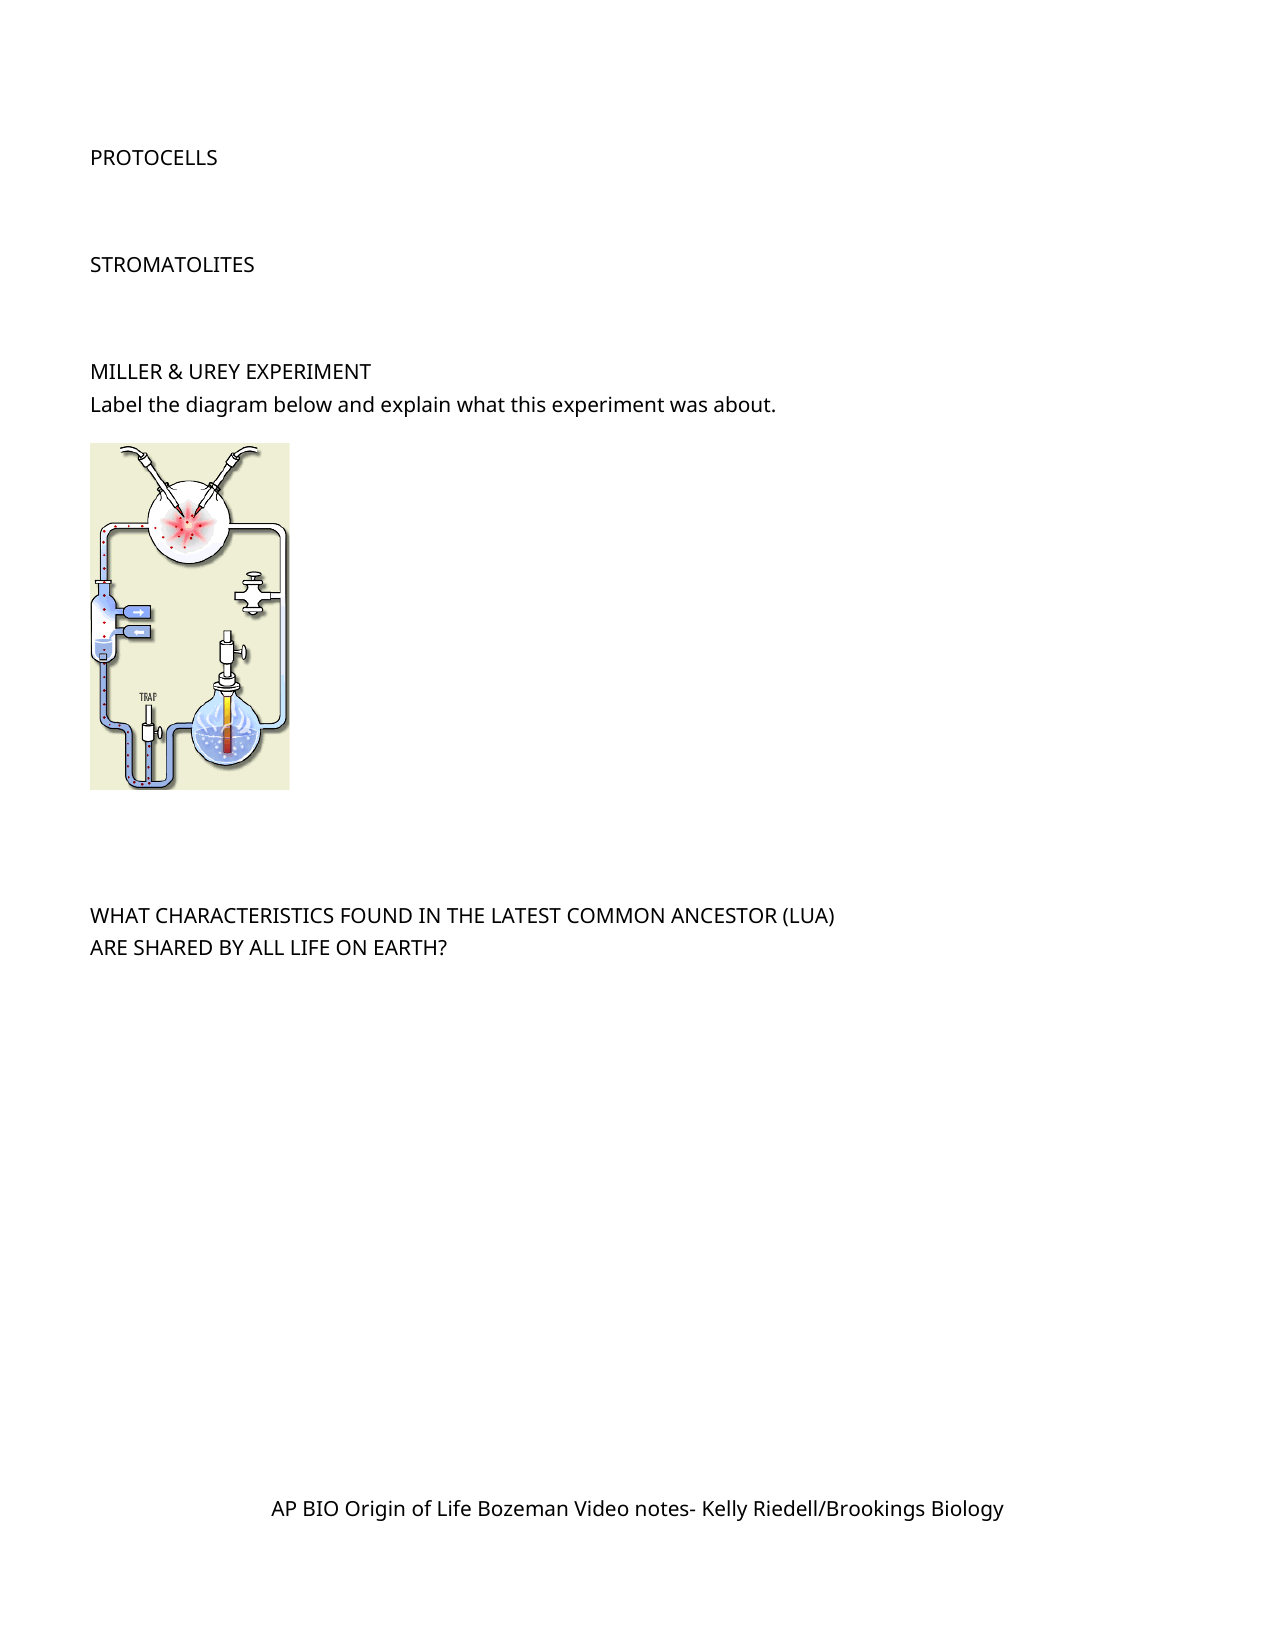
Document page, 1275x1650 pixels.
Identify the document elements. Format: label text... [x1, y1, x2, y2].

picture [90, 443, 290, 790]
text PROTOCELLS [90, 143, 1185, 172]
text STROMATOLITES [90, 250, 1185, 279]
text MILLER & UREY EXPERIMENT Label the diagram below and explain what this experiment was about. [90, 357, 1185, 418]
text WHAT CHARACTERISTICS FOUND IN THE LATEST COMMON ANCESTOR (LUA) ARE SHARED BY ALL LIFE ON EARTH? [90, 868, 1185, 962]
